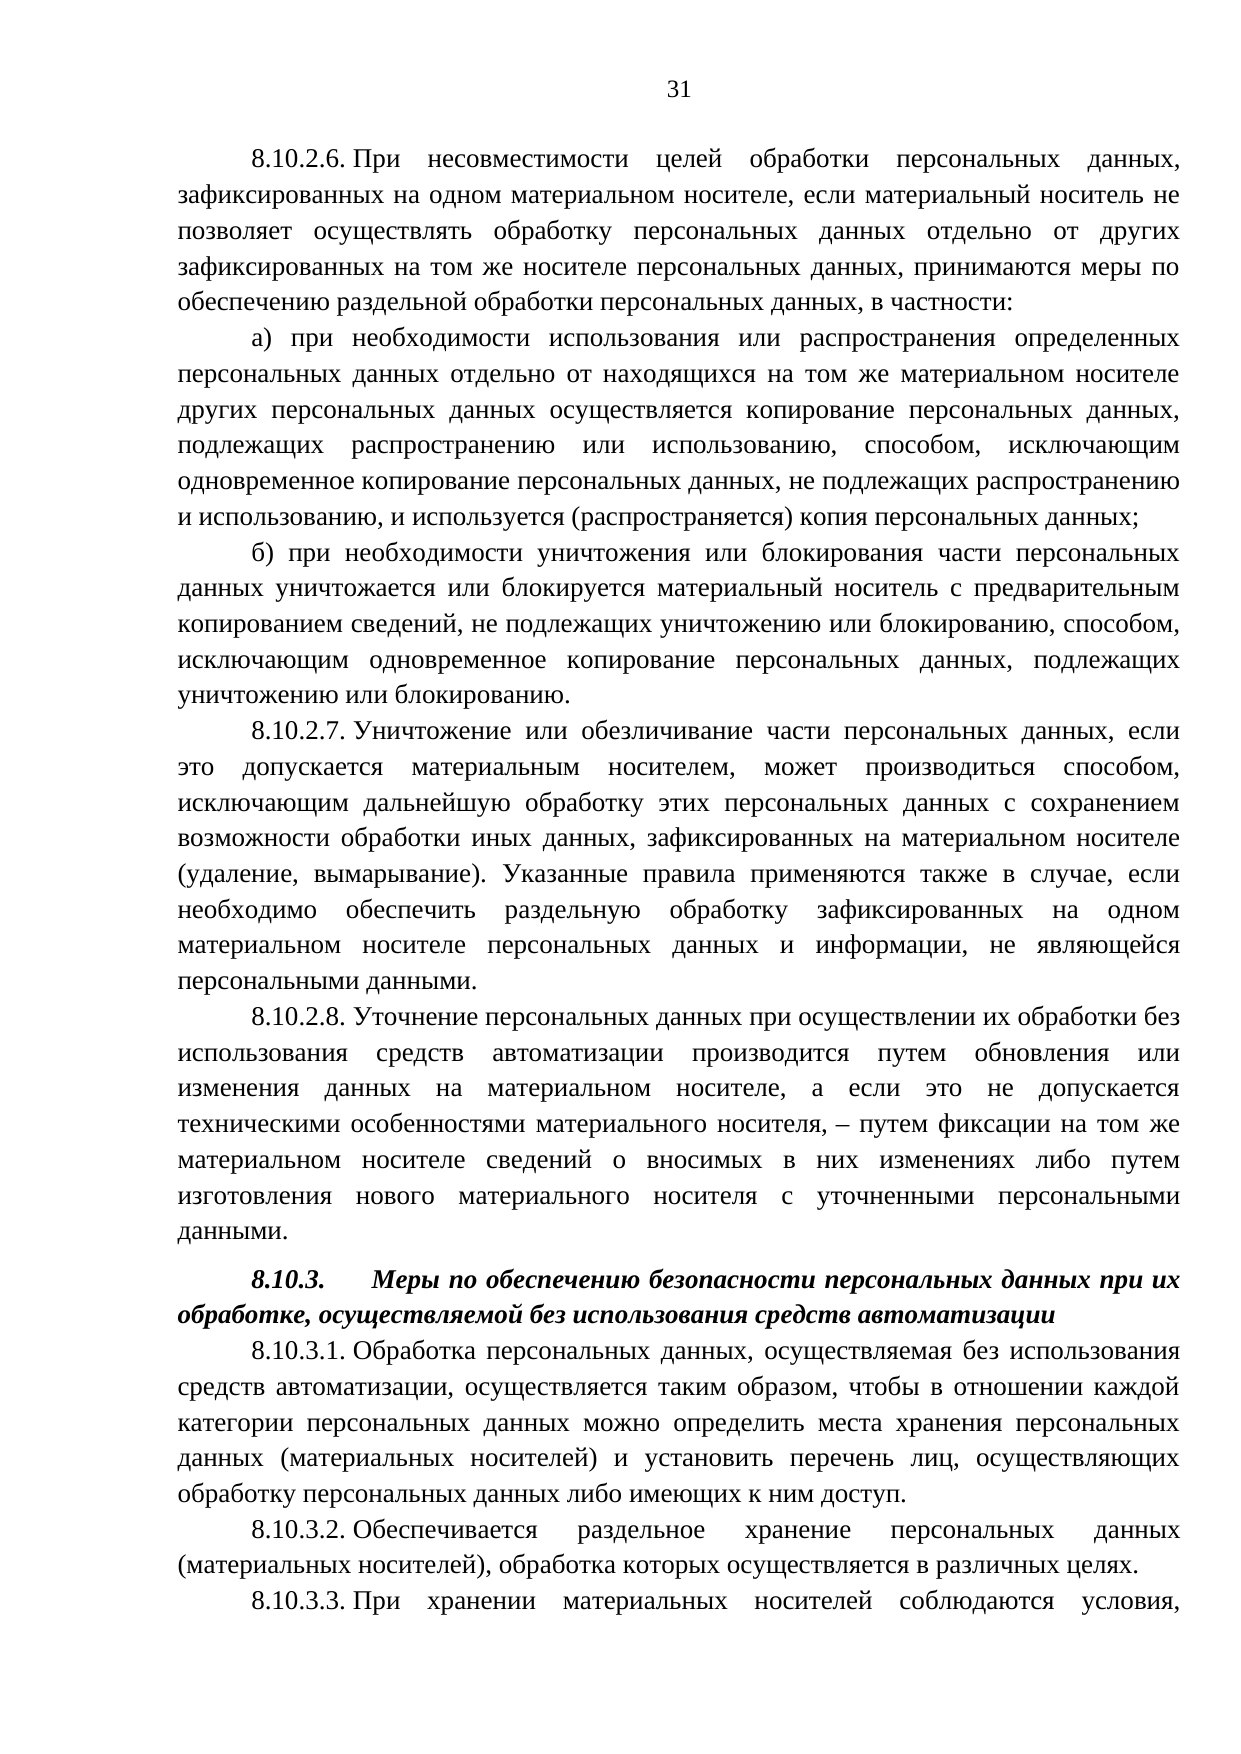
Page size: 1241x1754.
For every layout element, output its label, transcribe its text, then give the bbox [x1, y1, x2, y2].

text Обработка персональных данных, осуществляемая без использования средств автоматизации, осуществляется таким образом, чтобы в отношении каждой категории персональных данных можно определить места хранения персональных данных (материальных носителей) и установить перечень лиц, осуществляющих обработку персональных данных либо имеющих к ним доступ. [177, 1334, 1181, 1508]
text Обеспечивается раздельное хранение персональных данных (материальных носителей), обработка которых осуществляется в различных целях. [177, 1513, 1181, 1580]
text Уничтожение или обезличивание части персональных данных, если это допускается материальным носителем, может производиться способом, исключающим дальнейшую обработку этих персональных данных с сохранением возможности обработки иных данных, зафиксированных на материальном носителе (удаление, вымарывание). Указанные правила применяются также в случае, если необходимо обеспечить раздельную обработку зафиксированных на одном материальном носителе персональных данных и информации, не являющейся персональными данными. [177, 714, 1181, 996]
text При несовместимости целей обработки персональных данных, зафиксированных на одном материальном носителе, если материальный носитель не позволяет осуществлять обработку персональных данных отдельно от других зафиксированных на том же носителе персональных данных, принимаются меры по обеспечению раздельной обработки персональных данных, в частности: [177, 143, 1181, 317]
text Меры по обеспечению безопасности персональных данных при их обработке, осуществляемой без использования средств автоматизации [177, 1263, 1181, 1329]
text а) при необходимости использования или распространения определенных персональных данных отдельно от находящихся на том же материальном носителе других персональных данных осуществляется копирование персональных данных, подлежащих распространению или использованию, способом, исключающим одновременное копирование персональных данных, не подлежащих распространению и использованию, и используется (распространяется) копия персональных данных; [177, 321, 1181, 531]
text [177, 1584, 1181, 1615]
text б) при необходимости уничтожения или блокирования части персональных данных уничтожается или блокируется материальный носитель с предварительным копированием сведений, не подлежащих уничтожению или блокированию, способом, исключающим одновременное копирование персональных данных, подлежащих уничтожению или блокированию. [177, 536, 1181, 710]
text Уточнение персональных данных при осуществлении их обработки без использования средств автоматизации производится путем обновления или изменения данных на материальном носителе, а если это не допускается техническими особенностями материального носителя, – путем фиксации на том же материальном носителе сведений о вносимых в них изменениях либо путем изготовления нового материального носителя с уточненными персональными данными. [177, 1000, 1181, 1246]
